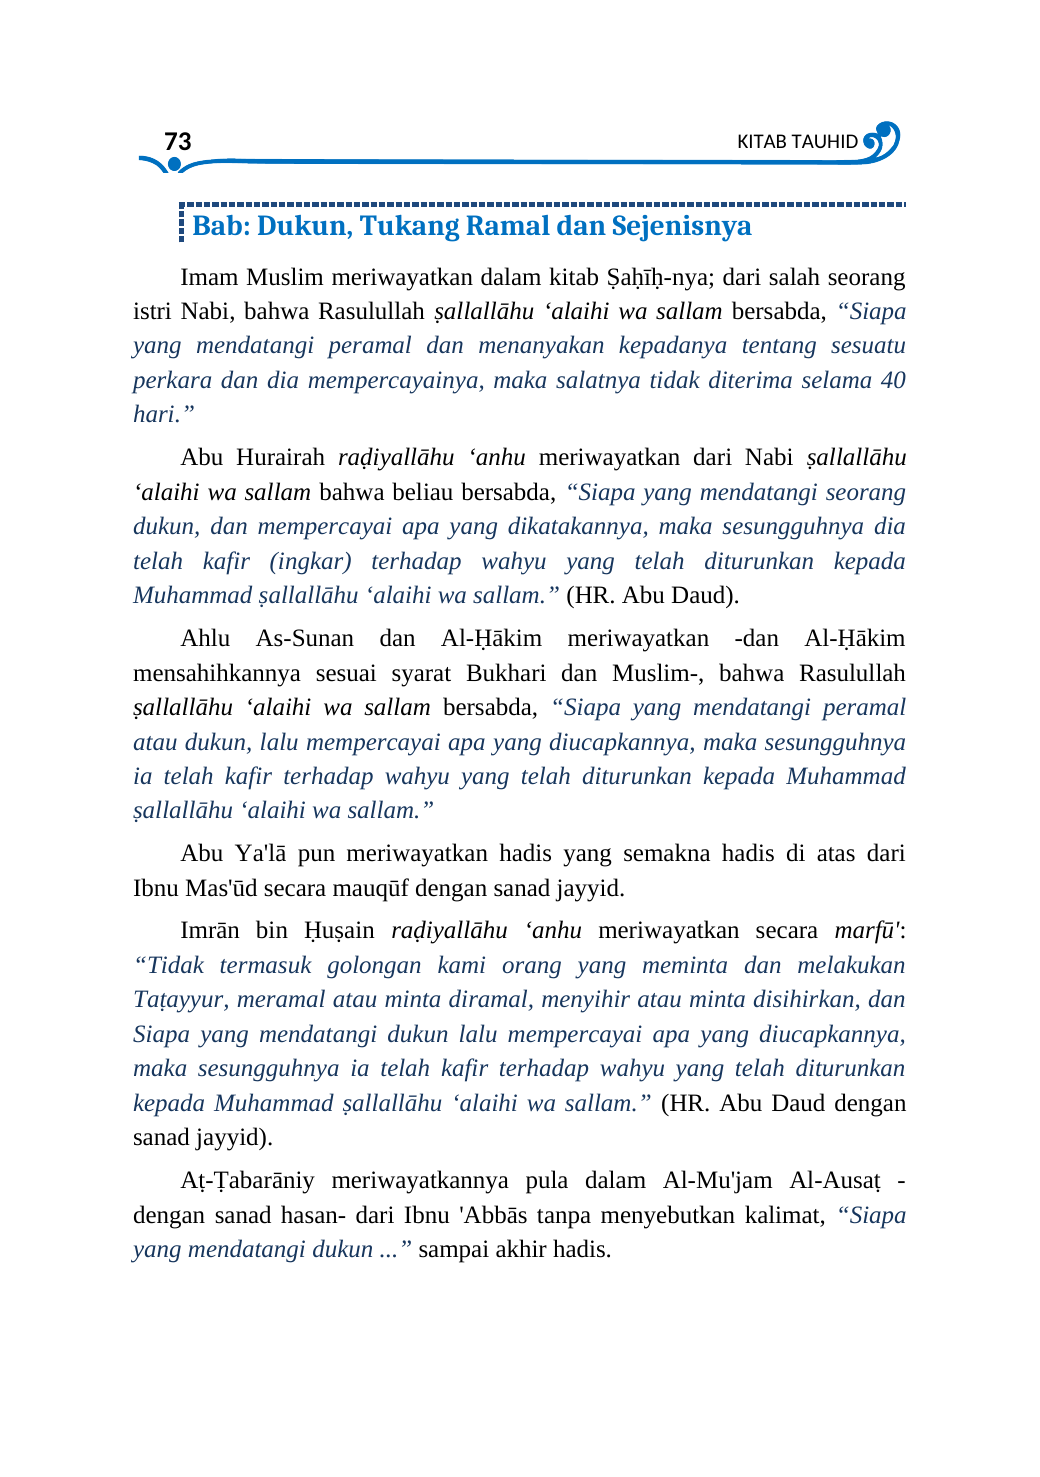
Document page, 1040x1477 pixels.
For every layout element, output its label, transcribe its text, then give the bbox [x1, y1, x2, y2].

picture [138, 114, 907, 173]
text Imam Muslim meriwayatkan dalam kitab Ṣaḥīḥ-nya; dari salah seorang istri Nabi, bahwa Rasulullah ṣallallāhu ‘alaihi wa sallam bersabda, “Siapa yang mendatangi peramal dan menanyakan kepadanya tentang sesuatu perkara dan dia mempercayainya, maka salatnya tidak diterima selama 40 hari.” [133, 262, 906, 428]
subtitle Bab: Dukun, Tukang Ramal dan Sejenisnya [179, 202, 906, 242]
text Aṭ-Ṭabarāniy meriwayatkannya pula dalam Al-Mu'jam Al-Ausaṭ -dengan sanad hasan- dari Ibnu 'Abbās tanpa menyebutkan kalimat, “Siapa yang mendatangi dukun ...” sampai akhir hadis. [133, 1165, 906, 1263]
text Abu Hurairah raḍiyallāhu ‘anhu meriwayatkan dari Nabi ṣallallāhu ‘alaihi wa sallam bahwa beliau bersabda, “Siapa yang mendatangi seorang dukun, dan mempercayai apa yang dikatakannya, maka sesungguhnya dia telah kafir (ingkar) terhadap wahyu yang telah diturunkan kepada Muhammad ṣallallāhu ‘alaihi wa sallam.” (HR. Abu Daud). [133, 442, 906, 609]
text Abu Ya'lā pun meriwayatkan hadis yang semakna hadis di atas dari Ibnu Mas'ūd secara mauqūf dengan sanad jayyid. [133, 838, 906, 902]
text Ahlu As-Sunan dan Al-Ḥākim meriwayatkan -dan Al-Ḥākim mensahihkannya sesuai syarat Bukhari dan Muslim-, bahwa Rasulullah ṣallallāhu ‘alaihi wa sallam bersabda, “Siapa yang mendatangi peramal atau dukun, lalu mempercayai apa yang diucapkannya, maka sesungguhnya ia telah kafir terhadap wahyu yang telah diturunkan kepada Muhammad ṣallallāhu ‘alaihi wa sallam.” [133, 623, 906, 824]
text Imrān bin Ḥuṣain raḍiyallāhu ‘anhu meriwayatkan secara marfū': “Tidak termasuk golongan kami orang yang meminta dan melakukan Taṭayyur, meramal atau minta diramal, menyihir atau minta disihirkan, dan Siapa yang mendatangi dukun lalu mempercayai apa yang diucapkannya, maka sesungguhnya ia telah kafir terhadap wahyu yang telah diturunkan kepada Muhammad ṣallallāhu ‘alaihi wa sallam.” (HR. Abu Daud dengan sanad jayyid). [133, 916, 906, 1151]
